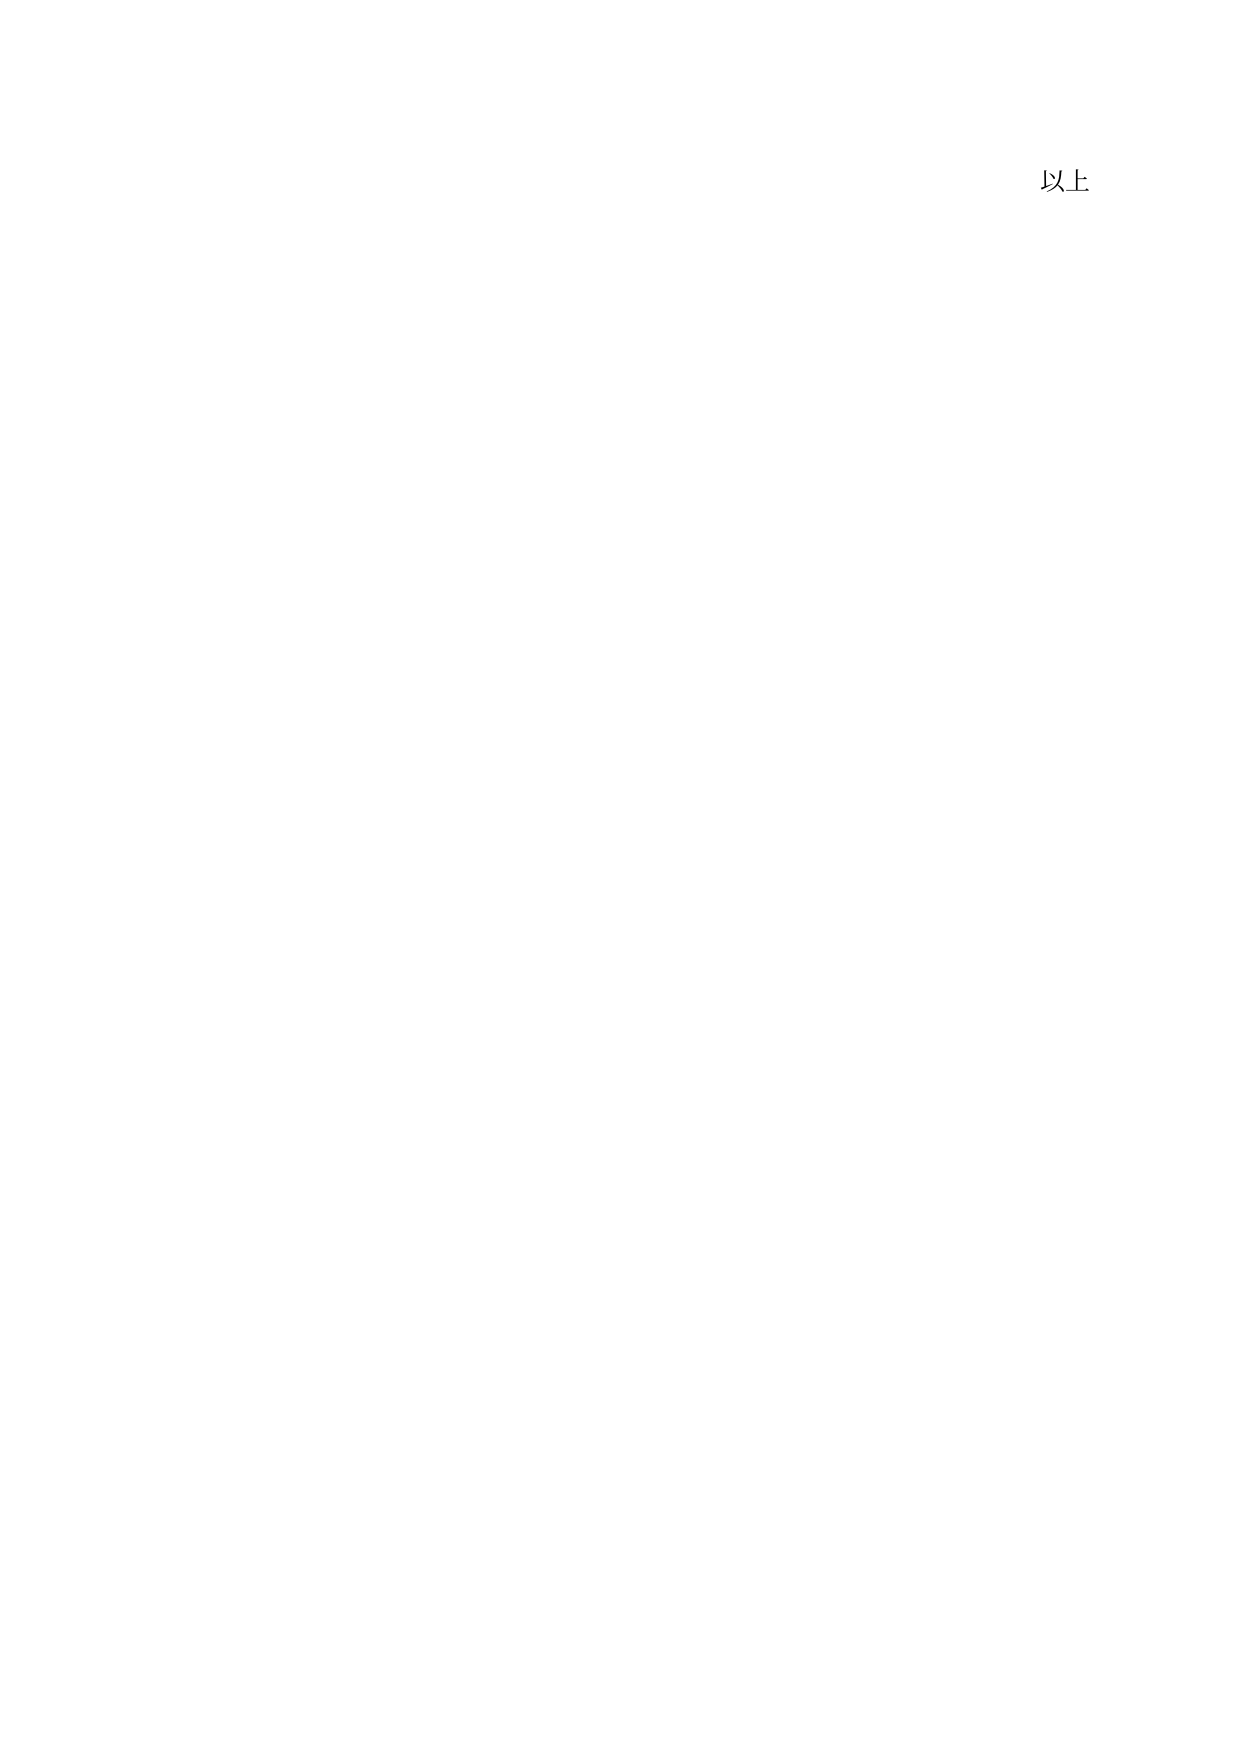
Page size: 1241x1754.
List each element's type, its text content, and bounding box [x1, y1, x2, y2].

text 以上 [165, 161, 1092, 198]
